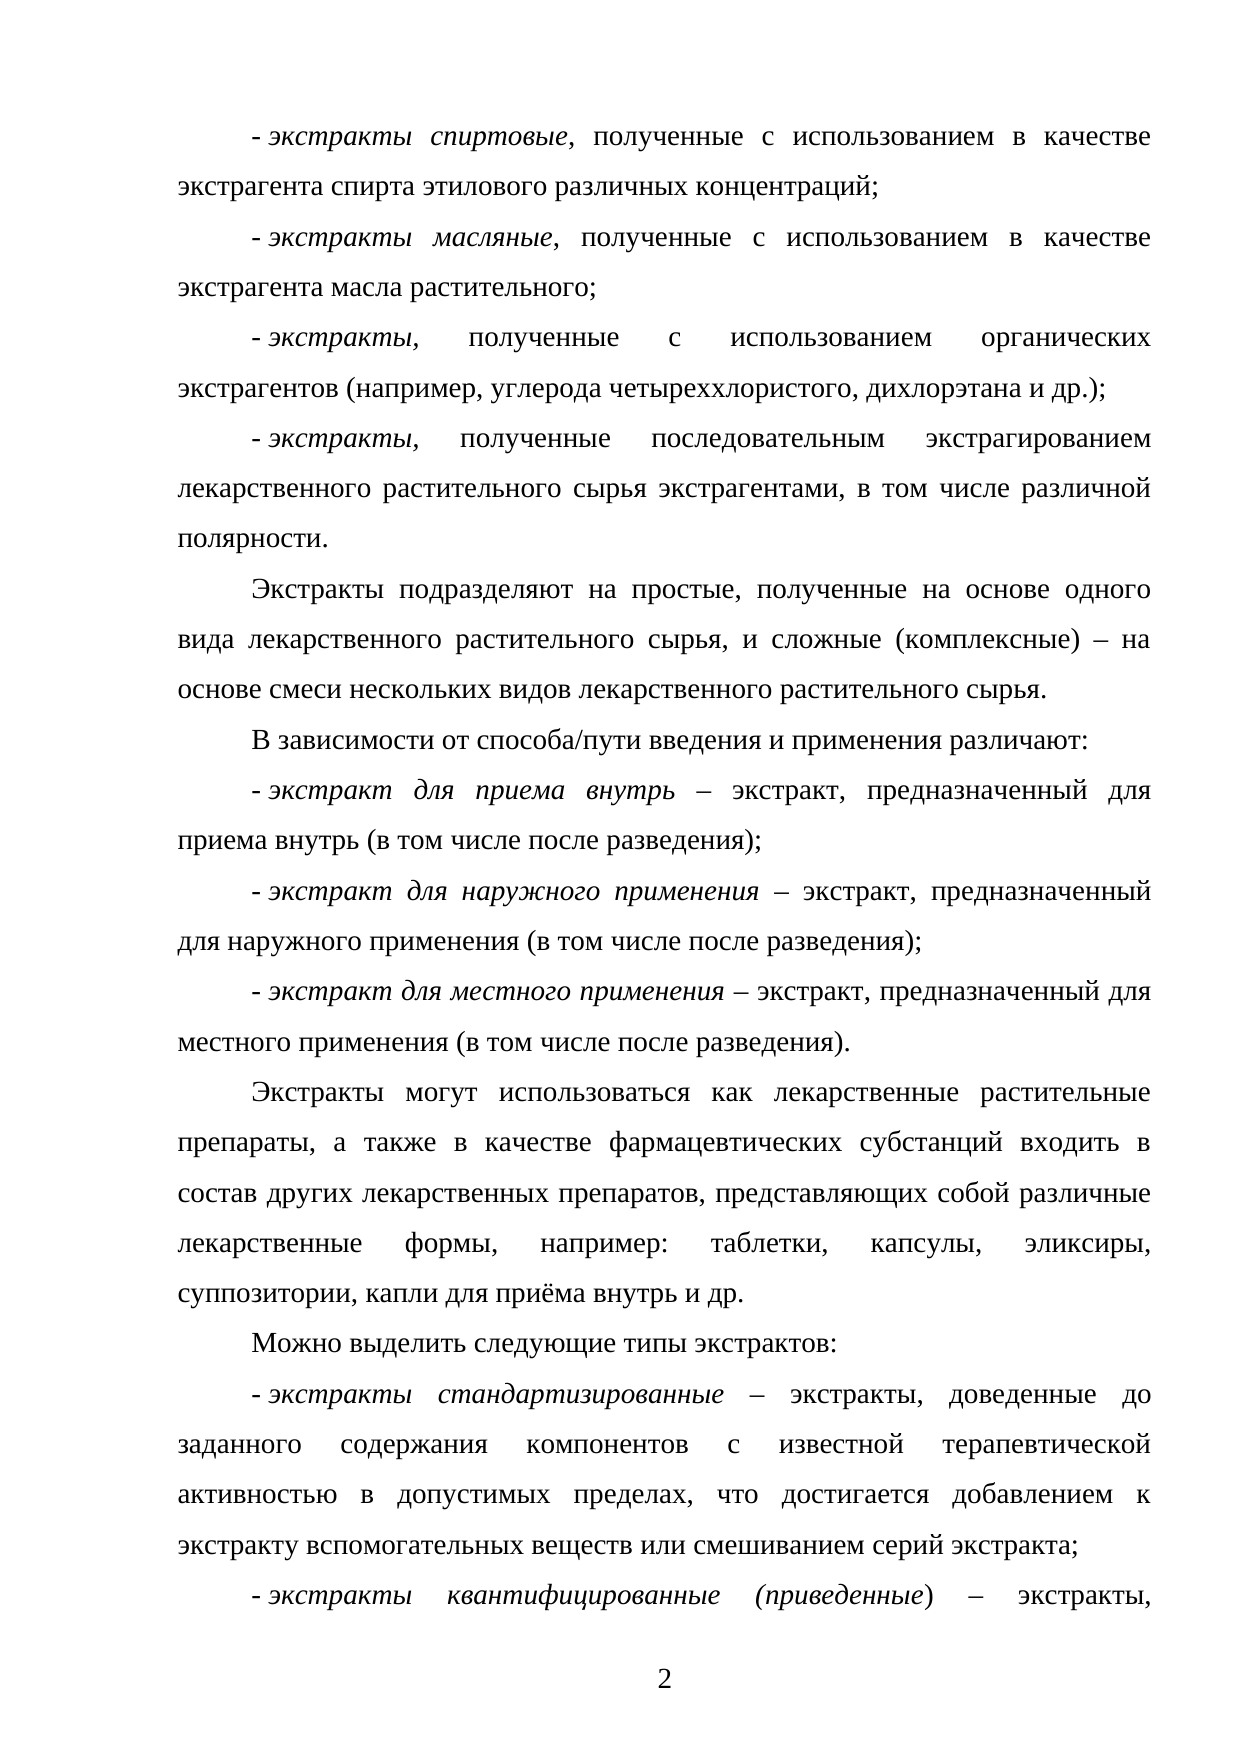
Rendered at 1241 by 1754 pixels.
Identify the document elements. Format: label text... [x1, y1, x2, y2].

text - экстракты спиртовые, полученные с использованием в качестве экстрагента спирта этилового различных концентраций; [177, 118, 1152, 202]
text - экстракт для приема внутрь – экстракт, предназначенный для приема внутрь (в том числе после разведения); [177, 772, 1152, 856]
text Экстракты подразделяют на простые, полученные на основе одного вида лекарственного растительного сырья, и сложные (комплексные) – на основе смеси нескольких видов лекарственного растительного сырья. [177, 571, 1152, 705]
text - экстракты, полученные с использованием органических экстрагентов (например, углерода четыреххлористого, дихлорэтана и др.); [177, 319, 1152, 403]
text В зависимости от способа/пути введения и применения различают: [177, 722, 1152, 755]
text Экстракты могут использоваться как лекарственные растительные препараты, а также в качестве фармацевтических субстанций входить в состав других лекарственных препаратов, представляющих собой различные лекарственные формы, например: таблетки, капсулы, эликсиры, суппозитории, капли для приёма внутрь и др. [177, 1074, 1152, 1309]
text - экстракты, полученные последовательным экстрагированием лекарственного растительного сырья экстрагентами, в том числе различной полярности. [177, 420, 1152, 554]
text - экстракты стандартизированные – экстракты, доведенные до заданного содержания компонентов с известной терапевтической активностью в допустимых пределах, что достигается добавлением к экстракту вспомогательных веществ или смешиванием серий экстракта; [177, 1376, 1152, 1560]
text - экстракт для наружного применения – экстракт, предназначенный для наружного применения (в том числе после разведения); [177, 873, 1152, 957]
text - экстракт для местного применения – экстракт, предназначенный для местного применения (в том числе после разведения). [177, 973, 1152, 1057]
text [177, 1577, 1152, 1611]
text Можно выделить следующие типы экстрактов: [177, 1326, 1152, 1359]
text - экстракты масляные, полученные с использованием в качестве экстрагента масла растительного; [177, 219, 1152, 303]
